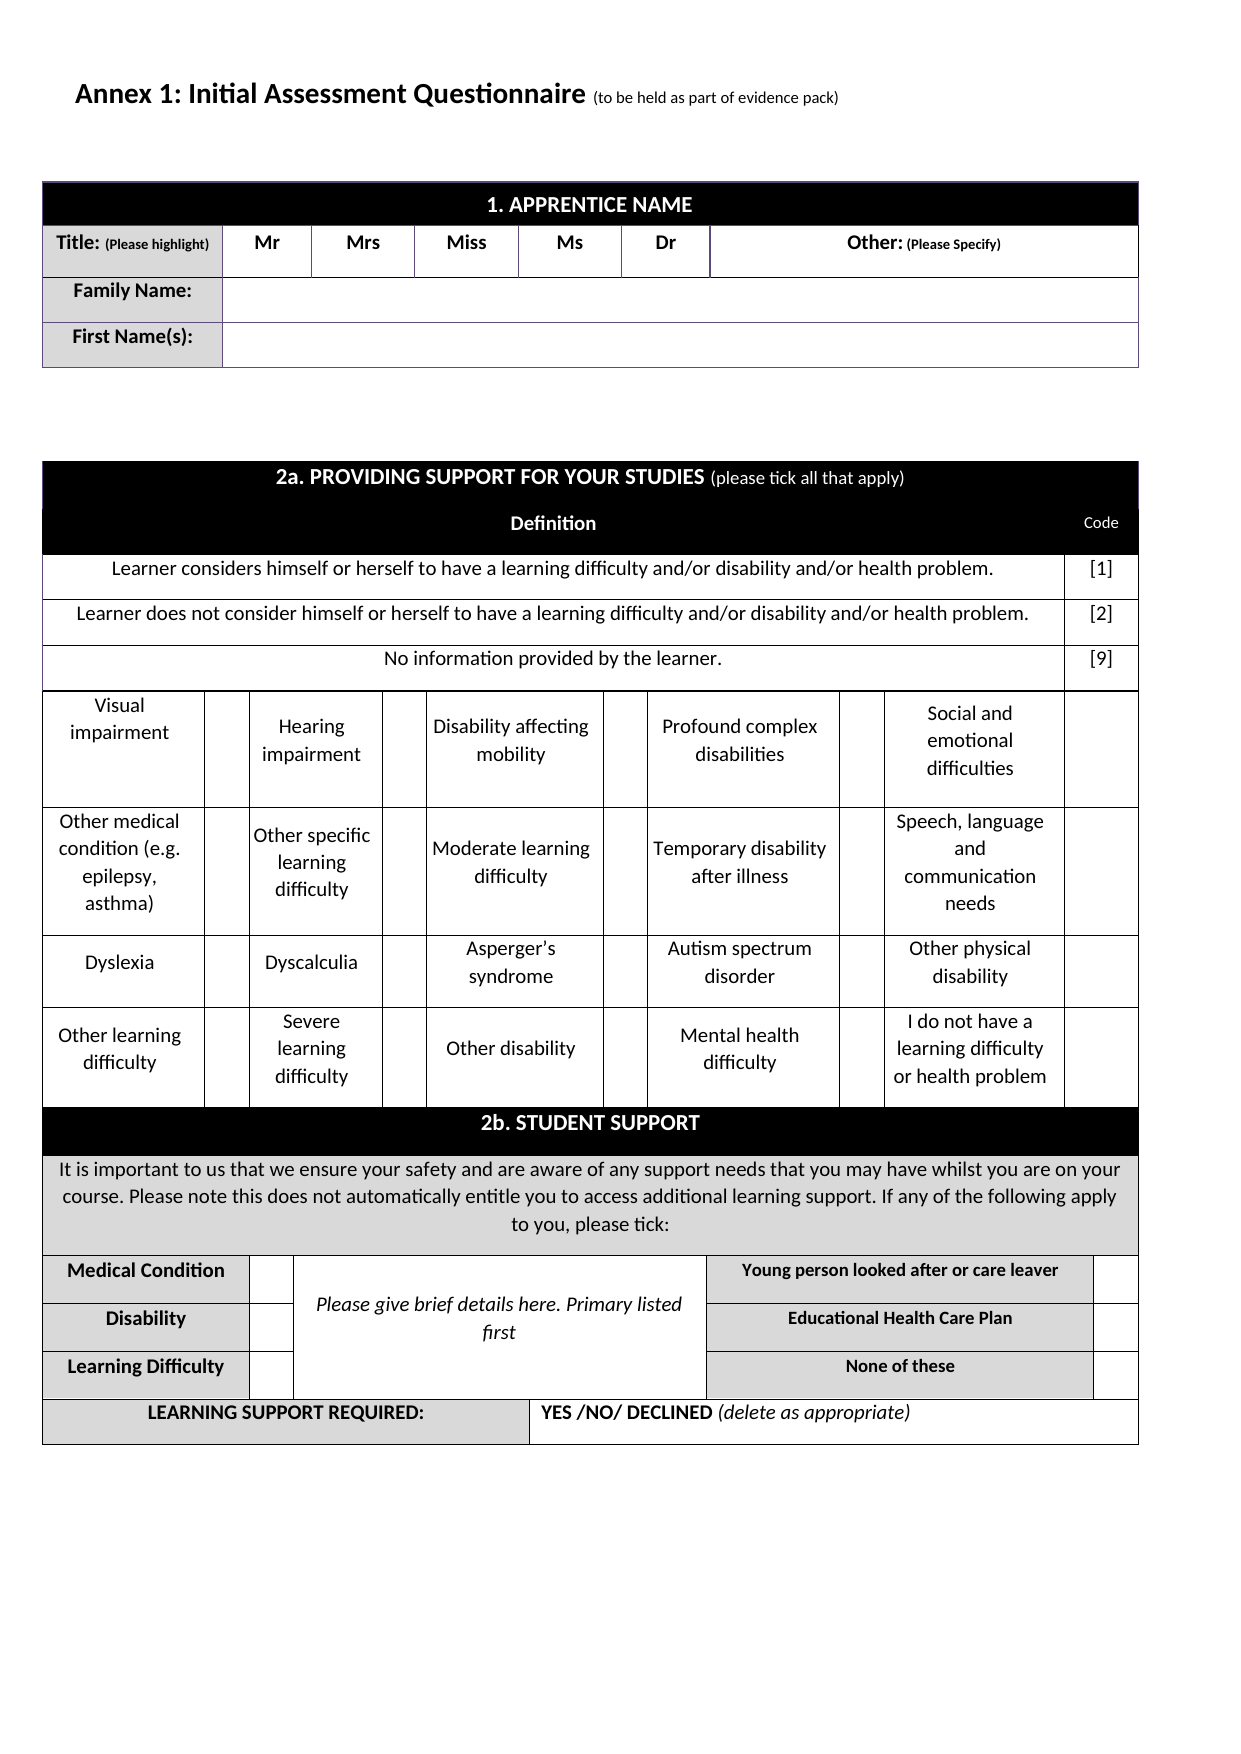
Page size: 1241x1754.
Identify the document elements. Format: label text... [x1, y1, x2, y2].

table_cell No information provided by the learner. [43, 646, 1064, 690]
table_cell [250, 1256, 293, 1303]
table_cell Learning Difficulty [43, 1352, 249, 1398]
table_cell [1094, 1256, 1138, 1303]
table_cell [604, 808, 647, 934]
table_cell Miss [415, 226, 518, 277]
table_header Visual impairment [43, 692, 204, 807]
table_cell Educational Health Care Plan [707, 1304, 1093, 1351]
table_cell [205, 808, 249, 934]
table_cell Definition [43, 510, 1064, 554]
table_cell None of these [707, 1352, 1093, 1398]
table_cell Learner does not consider himself or herself to have a learning difficulty and/or disability and/or health problem. [43, 600, 1064, 644]
table_cell Other learning difficulty [43, 1008, 204, 1107]
table_cell 2b. STUDENT SUPPORT [43, 1108, 1138, 1155]
table_cell [250, 1304, 293, 1351]
table_header Hearing impairment [250, 692, 382, 807]
table_cell [2] [1065, 600, 1138, 644]
table_cell Autism spectrum disorder [648, 936, 839, 1007]
table_cell Young person looked after or care leaver [707, 1256, 1093, 1303]
table_cell Please give brief details here. Primary listed first [294, 1256, 706, 1398]
table_cell Mental health difficulty [648, 1008, 839, 1107]
table_cell [604, 936, 647, 1007]
table_cell [840, 936, 884, 1007]
table_header Profound complex disabilities [648, 692, 839, 807]
table_cell Family Name: [43, 278, 222, 322]
table_cell Disability [43, 1304, 249, 1351]
table_cell [840, 1008, 884, 1107]
table_cell Medical Condition [43, 1256, 249, 1303]
table_header APPRENTICE NAME [43, 183, 1138, 225]
table_cell [223, 323, 1138, 367]
table_header [383, 692, 426, 807]
table_cell Severe learning difficulty [250, 1008, 382, 1107]
table_cell Other disability [427, 1008, 603, 1107]
table_cell [383, 808, 426, 934]
table_cell Learner considers himself or herself to have a learning difficulty and/or disability and/or health problem. [43, 555, 1064, 599]
table_cell [1065, 936, 1138, 1007]
table_cell Ms [519, 226, 621, 277]
table_header [604, 692, 647, 807]
table_cell Dr [622, 226, 709, 277]
table_cell [9] [1065, 646, 1138, 690]
table_cell Dyscalculia [250, 936, 382, 1007]
table_header Disability affecting mobility [427, 692, 603, 807]
table_cell Title: (Please highlight) [43, 226, 222, 277]
table_header [205, 692, 249, 807]
table_cell Moderate learning difficulty [427, 808, 603, 934]
text Annex 1: Initial Assessment Questionnaire (to be held as part of evidence pack) [75, 75, 1165, 111]
table_cell Other medical condition (e.g. epilepsy, asthma) [43, 808, 204, 934]
table_cell First Name(s): [43, 323, 222, 367]
table_cell Asperger’s syndrome [427, 936, 603, 1007]
table_cell [205, 1008, 249, 1107]
table_cell [250, 1352, 293, 1398]
table_cell Other specific learning difficulty [250, 808, 382, 934]
table_header 2a. PROVIDING SUPPORT FOR YOUR STUDIES (please tick all that apply) [43, 462, 1138, 509]
table_cell [604, 1008, 647, 1107]
table_header Social and emotional difficulties [885, 692, 1064, 807]
table_cell [1094, 1352, 1138, 1398]
table_cell I do not have a learning difficulty or health problem [885, 1008, 1064, 1107]
table_cell [383, 1008, 426, 1107]
table_cell [1065, 808, 1138, 934]
table_cell Mr [223, 226, 311, 277]
table_cell [205, 936, 249, 1007]
table_header [1065, 692, 1138, 807]
table_cell Dyslexia [43, 936, 204, 1007]
table_cell Temporary disability after illness [648, 808, 839, 934]
table_cell Other: (Please Specify) [711, 226, 1138, 277]
table_header [840, 692, 884, 807]
table_cell [1094, 1304, 1138, 1351]
table_cell [223, 278, 1138, 322]
table_cell YES /NO/ DECLINED (delete as appropriate) [530, 1400, 1138, 1444]
table_cell Mrs [312, 226, 414, 277]
table_cell [840, 808, 884, 934]
table_cell [1] [1065, 555, 1138, 599]
table_cell It is important to us that we ensure your safety and are aware of any support needs that you may have whilst you are on your course. Please note this does not automatically entitle you to access additional learning support. If any of the following apply to you, please tick: [43, 1156, 1138, 1255]
table_cell Speech, language and communication needs [885, 808, 1064, 934]
table_cell [383, 936, 426, 1007]
table_cell [1065, 1008, 1138, 1107]
table_cell Code [1065, 510, 1138, 554]
table_cell Other physical disability [885, 936, 1064, 1007]
table_cell LEARNING SUPPORT REQUIRED: [43, 1400, 529, 1444]
